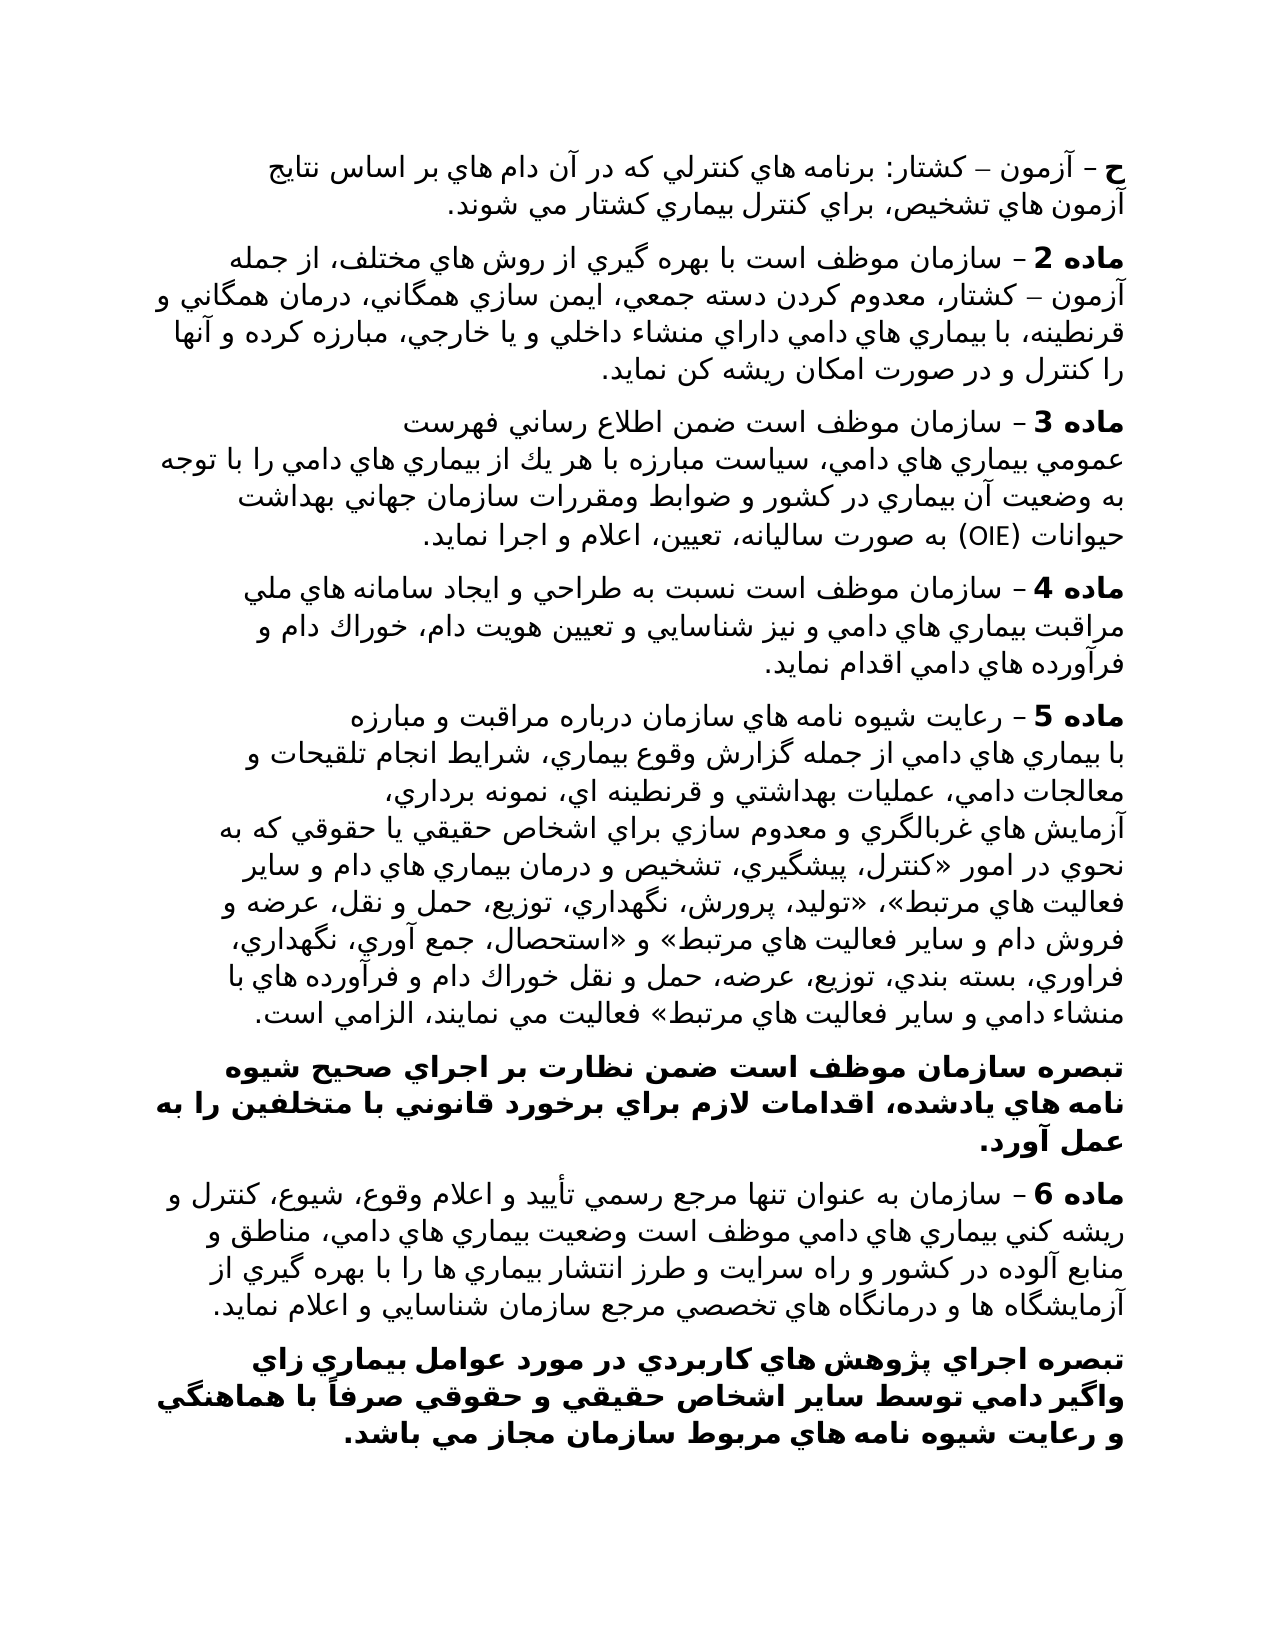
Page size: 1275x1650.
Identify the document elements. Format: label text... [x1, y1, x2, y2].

text تبصره سازمان موظف است ضمن نظارت بر اجراي صحيح شيوه نامه هاي يادشده، اقدامات لازم براي برخورد قانوني با متخلفين را به عمل آورد. [150, 1050, 1125, 1158]
text ح – آزمون – كشتار: برنامه هاي كنترلي كه در آن دام هاي بر اساس نتايج آزمون هاي تشخيص، براي كنترل بيماري كشتار مي شوند. [150, 150, 1125, 222]
text ماده 6 – سازمان به عنوان تنها مرجع رسمي تأييد و اعلام وقوع، شيوع، كنترل و ريشه كني بيماري هاي دامي موظف است وضعيت بيماري هاي دامي، مناطق و منابع آلوده در كشور و راه سرايت و طرز انتشار بيماري ها را با بهره گيري از آزمايشگاه ها و درمانگاه هاي تخصصي مرجع سازمان شناسايي و اعلام نمايد. [150, 1177, 1125, 1323]
text ماده 5 – رعايت شيوه نامه هاي سازمان درباره مراقبت و مبارزه با بيماري هاي دامي از جمله گزارش وقوع بيماري، شرايط انجام تلقيحات و معالجات دامي، عمليات بهداشتي و قرنطينه اي، نمونه برداري، آزمايش هاي غربالگري و معدوم سازي براي اشخاص حقيقي يا حقوقي كه به نحوي در امور «كنترل، پيشگيري، تشخيص و درمان بيماري هاي دام و ساير فعاليت هاي مرتبط»، «توليد، پرورش، نگهداري، توزيع، حمل و نقل، عرضه و فروش دام و ساير فعاليت هاي مرتبط» و «استحصال، جمع آوري، نگهداري، فراوري، بسته بندي، توزيع، عرضه، حمل و نقل خوراك دام و فرآورده هاي با منشاء دامي و ساير فعاليت هاي مرتبط» فعاليت مي نمايند، الزامي است. [150, 700, 1125, 1031]
text ماده 2 – سازمان موظف است با بهره گيري از روش هاي مختلف، از جمله آزمون – كشتار، معدوم كردن دسته جمعي، ايمن سازي همگاني، درمان همگاني و قرنطينه، با بيماري هاي دامي داراي منشاء داخلي و يا خارجي، مبارزه كرده و آنها را كنترل و در صورت امكان ريشه كن نمايد. [150, 241, 1125, 386]
text ماده 4 – سازمان موظف است نسبت به طراحي و ايجاد سامانه هاي ملي مراقبت بيماري هاي دامي و نيز شناسايي و تعيين هويت دام، خوراك دام و فرآورده هاي دامي اقدام نمايد. [150, 572, 1125, 680]
text ماده 3 – سازمان موظف است ضمن اطلاع رساني فهرست عمومي بيماري هاي دامي، سياست مبارزه با هر يك از بيماري هاي دامي را با توجه به وضعيت آن بيماري در كشور و ضوابط ومقررات سازمان جهاني بهداشت حيوانات (OIE) به صورت ساليانه، تعيين، اعلام و اجرا نمايد. [150, 405, 1125, 552]
text تبصره اجراي پژوهش هاي كاربردي در مورد عوامل بيماري زاي واگير دامي توسط ساير اشخاص حقيقي و حقوقي صرفاً با هماهنگي و رعايت شيوه نامه هاي مربوط سازمان مجاز مي باشد. [150, 1342, 1125, 1451]
